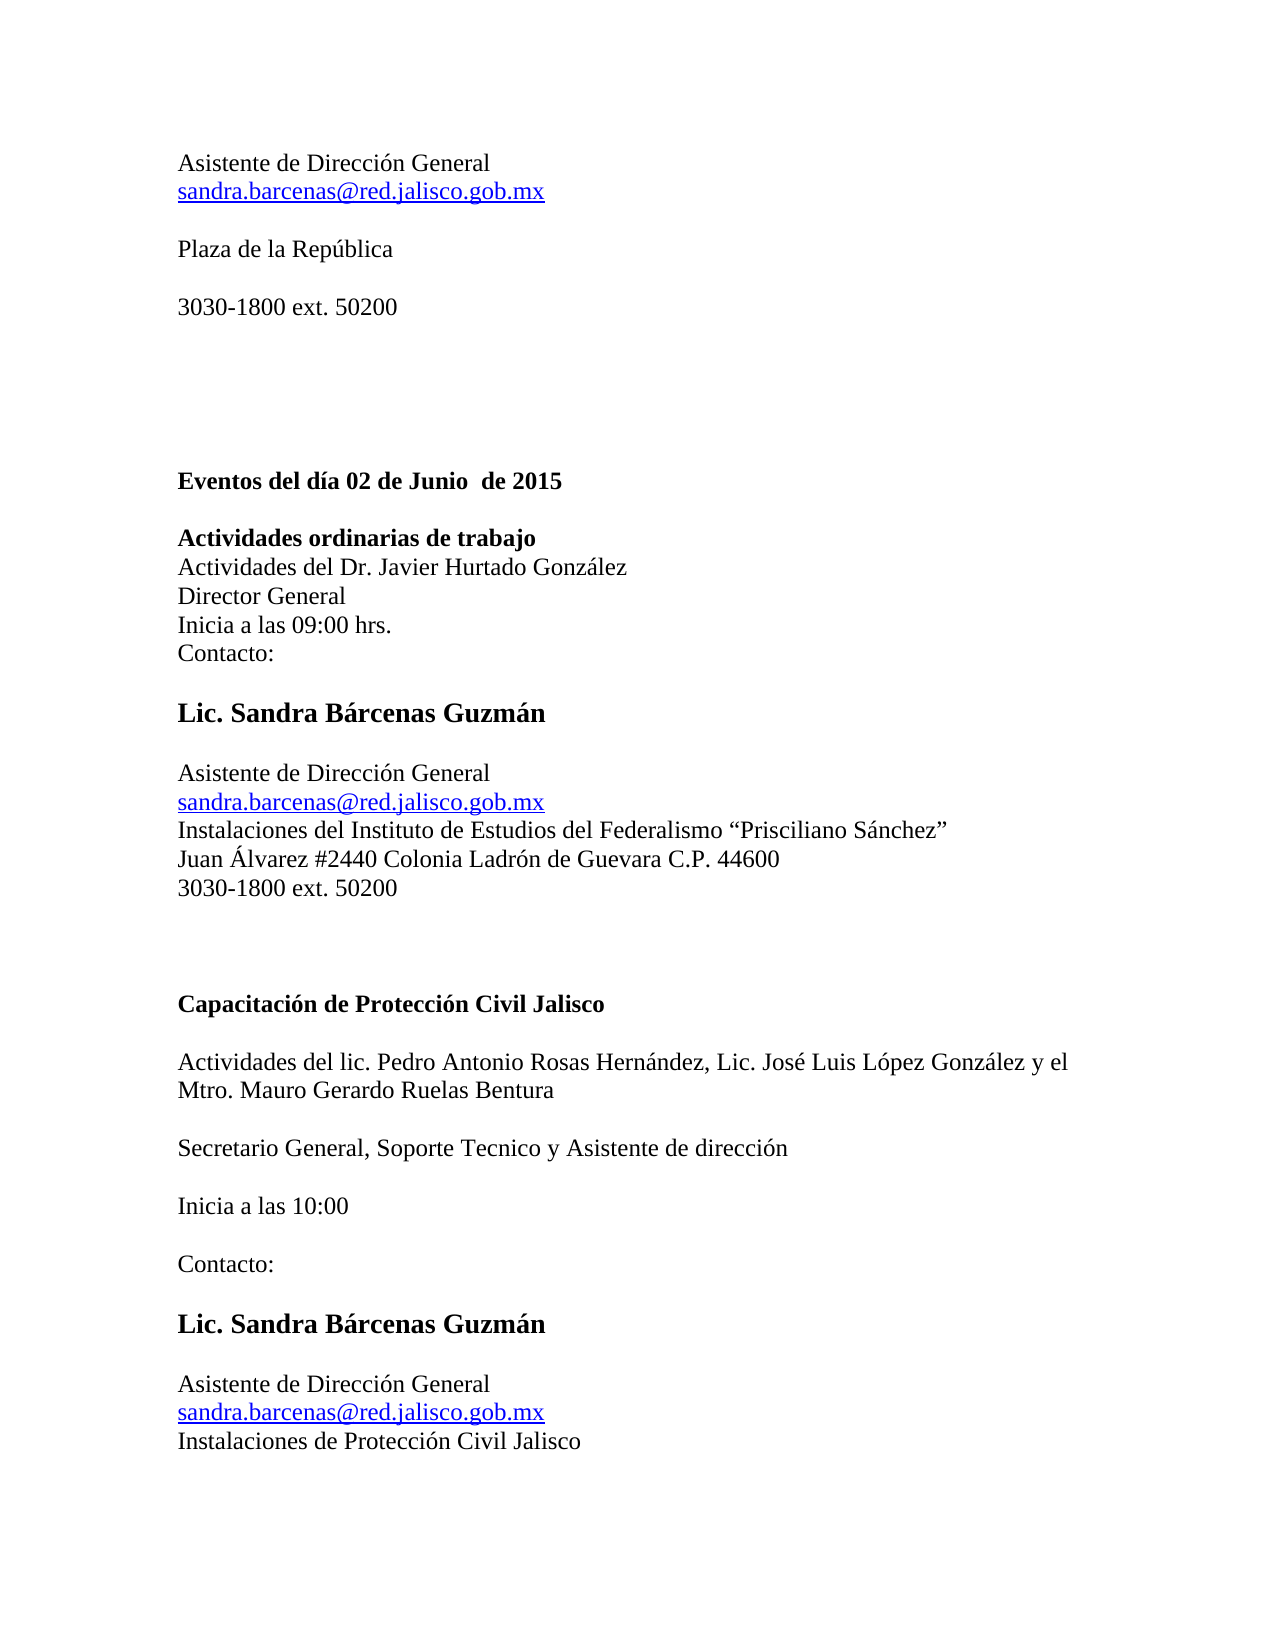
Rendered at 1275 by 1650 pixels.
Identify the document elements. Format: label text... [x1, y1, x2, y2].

text Actividades del lic. Pedro Antonio Rosas Hernández, Lic. José Luis López González y el Mtro. Mauro Gerardo Ruelas Bentura [177, 1047, 1098, 1104]
text Capacitación de Protección Civil Jalisco [177, 989, 1098, 1017]
text Asistente de Dirección General sandra.barcenas@red.jalisco.gob.mx [177, 148, 1098, 205]
text Contacto: [177, 1249, 1098, 1278]
text Inicia a las 10:00 [177, 1191, 1098, 1220]
text Asistente de Dirección General sandra.barcenas@red.jalisco.gob.mx Instalaciones del Instituto de Estudios del Federalismo “Prisciliano Sánchez” Juan Álvarez #2440 Colonia Ladrón de Guevara C.P. 44600 3030-1800 ext. 50200 [177, 758, 1098, 902]
text Secretario General, Soporte Tecnico y Asistente de dirección [177, 1133, 1098, 1162]
text 3030-1800 ext. 50200 [177, 292, 1098, 321]
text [177, 1369, 1098, 1455]
subtitle Lic. Sandra Bárcenas Guzmán [177, 1307, 1098, 1339]
text Eventos del día 02 de Junio de 2015 Actividades ordinarias de trabajo Actividades del Dr. Javier Hurtado González Director General Inicia a las 09:00 hrs. Contacto: [177, 466, 1098, 667]
subtitle Lic. Sandra Bárcenas Guzmán [177, 696, 1098, 729]
text Plaza de la República [177, 234, 1098, 263]
